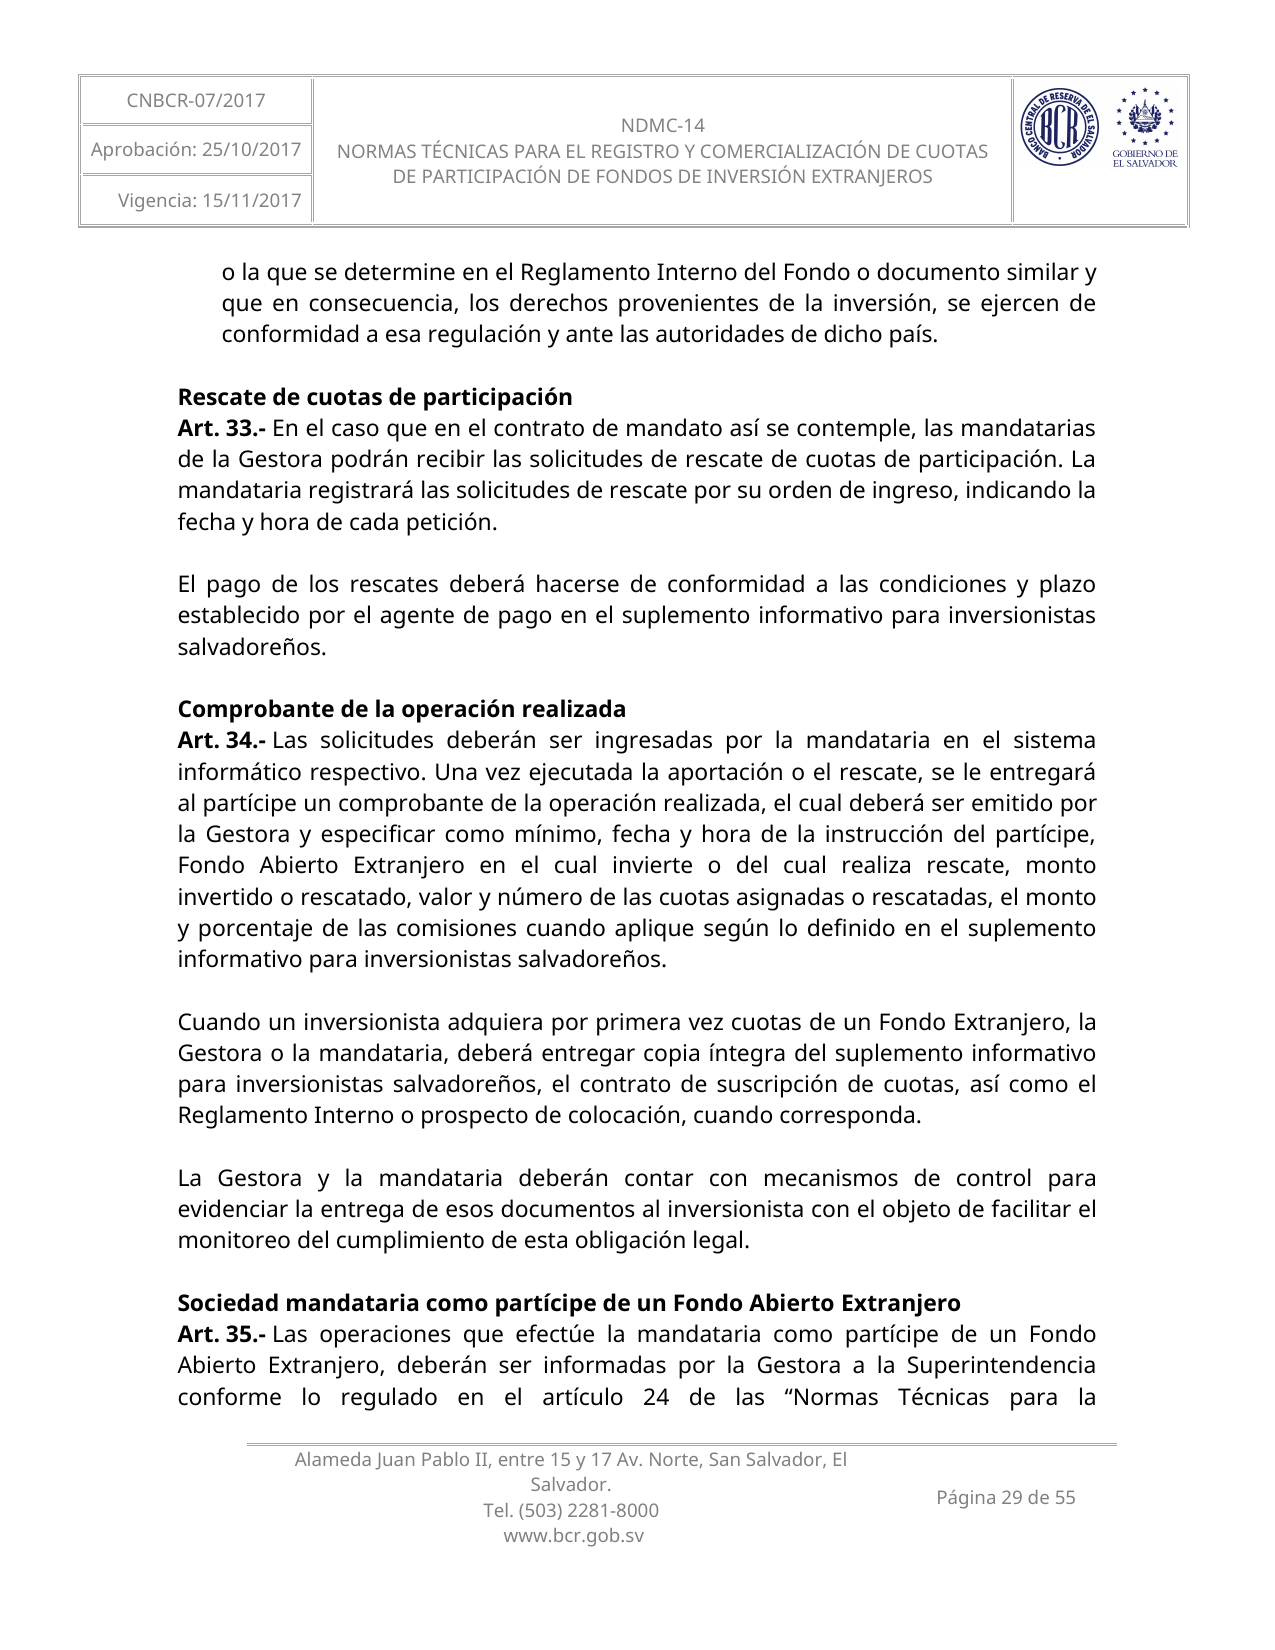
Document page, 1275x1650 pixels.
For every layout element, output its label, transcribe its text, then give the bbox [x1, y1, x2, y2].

text El pago de los rescates deberá hacerse de conformidad a las condiciones y plazo establecido por el agente de pago en el suplemento informativo para inversionistas salvadoreños. [177, 568, 1098, 662]
text Comprobante de la operación realizada [177, 693, 1098, 724]
subtitle Rescate de cuotas de participación [177, 381, 1098, 412]
list En el caso que en el contrato de mandato así se contemple, las mandatarias de la Gestora podrán recibir las solicitudes de rescate de cuotas de participación. La mandataria registrará las solicitudes de rescate por su orden de ingreso, indicando la fecha y hora de cada petición. [177, 412, 1098, 537]
picture [1015, 85, 1181, 169]
list La Gestora y la mandataria deberán contar con mecanismos de control para evidenciar la entrega de esos documentos al inversionista con el objeto de facilitar el monitoreo del cumplimiento de esta obligación legal. [177, 1162, 1098, 1256]
list Cuando un inversionista adquiera por primera vez cuotas de un Fondo Extranjero, la Gestora o la mandataria, deberá entregar copia íntegra del suplemento informativo para inversionistas salvadoreños, el contrato de suscripción de cuotas, así como el Reglamento Interno o prospecto de colocación, cuando corresponda. [177, 1006, 1098, 1131]
list Las solicitudes deberán ser ingresadas por la mandataria en el sistema informático respectivo. Una vez ejecutada la aportación o el rescate, se le entregará al partícipe un comprobante de la operación realizada, el cual deberá ser emitido por la Gestora y especificar como mínimo, fecha y hora de la instrucción del partícipe, Fondo Abierto Extranjero en el cual invierte o del cual realiza rescate, monto invertido o rescatado, valor y número de las cuotas asignadas o rescatadas, el monto y porcentaje de las comisiones cuando aplique según lo definido en el suplemento informativo para inversionistas salvadoreños. [177, 724, 1098, 974]
subtitle Sociedad mandataria como partícipe de un Fondo Abierto Extranjero [177, 1287, 1098, 1318]
